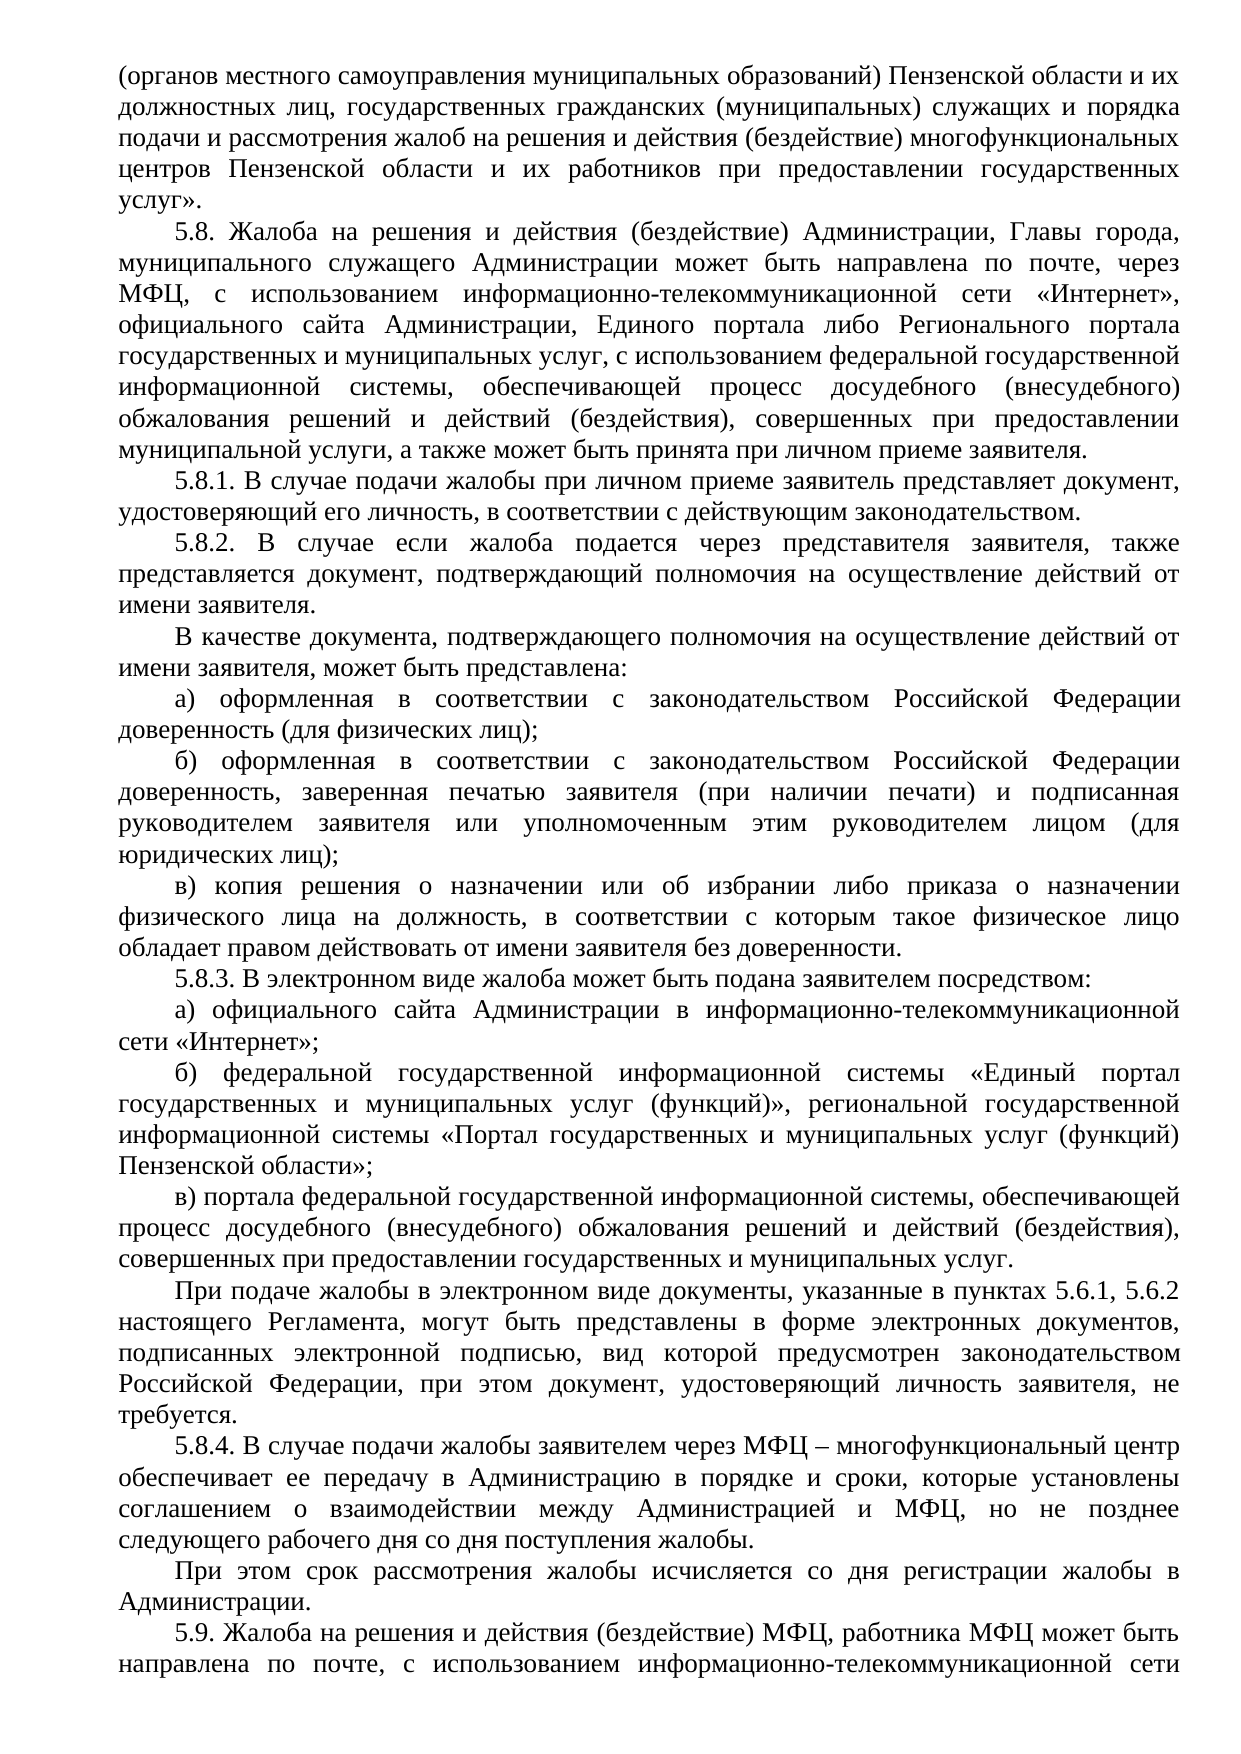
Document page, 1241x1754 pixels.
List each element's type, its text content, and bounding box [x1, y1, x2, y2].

text 5.8.4. В случае подачи жалобы заявителем через МФЦ – многофункциональный центр обеспечивает ее передачу в Администрацию в порядке и сроки, которые установлены соглашением о взаимодействии между Администрацией и МФЦ, но не позднее следующего рабочего дня со дня поступления жалобы. [118, 1429, 1181, 1554]
text а) официального сайта Администрации в информационно-телекоммуникационной сети «Интернет»; [118, 993, 1181, 1056]
text б) федеральной государственной информационной системы «Единый портал государственных и муниципальных услуг (функций)», региональной государственной информационной системы «Портал государственных и муниципальных услуг (функций) Пензенской области»; [118, 1056, 1181, 1180]
text 5.8.3. В электронном виде жалоба может быть подана заявителем посредством: [118, 962, 1181, 993]
text При этом срок рассмотрения жалобы исчисляется со дня регистрации жалобы в Администрации. [118, 1554, 1181, 1616]
text 5.8.2. В случае если жалоба подается через представителя заявителя, также представляется документ, подтверждающий полномочия на осуществление действий от имени заявителя. [118, 526, 1181, 620]
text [118, 59, 1181, 215]
text б) оформленная в соответствии с законодательством Российской Федерации доверенность, заверенная печатью заявителя (при наличии печати) и подписанная руководителем заявителя или уполномоченным этим руководителем лицом (для юридических лиц); [118, 744, 1181, 869]
text В качестве документа, подтверждающего полномочия на осуществление действий от имени заявителя, может быть представлена: [118, 620, 1181, 682]
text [118, 1616, 1181, 1679]
text а) оформленная в соответствии с законодательством Российской Федерации доверенность (для физических лиц); [118, 682, 1181, 744]
text При подаче жалобы в электронном виде документы, указанные в пунктах 5.6.1, 5.6.2 настоящего Регламента, могут быть представлены в форме электронных документов, подписанных электронной подписью, вид которой предусмотрен законодательством Российской Федерации, при этом документ, удостоверяющий личность заявителя, не требуется. [118, 1274, 1181, 1429]
text в) портала федеральной государственной информационной системы, обеспечивающей процесс досудебного (внесудебного) обжалования решений и действий (бездействия), совершенных при предоставлении государственных и муниципальных услуг. [118, 1180, 1181, 1274]
text 5.8.1. В случае подачи жалобы при личном приеме заявитель представляет документ, удостоверяющий его личность, в соответствии с действующим законодательством. [118, 464, 1181, 526]
text 5.8. Жалоба на решения и действия (бездействие) Администрации, Главы города, муниципального служащего Администрации может быть направлена по почте, через МФЦ, с использованием информационно-телекоммуникационной сети «Интернет», официального сайта Администрации, Единого портала либо Регионального портала государственных и муниципальных услуг, с использованием федеральной государственной информационной системы, обеспечивающей процесс досудебного (внесудебного) обжалования решений и действий (бездействия), совершенных при предоставлении муниципальной услуги, а также может быть принята при личном приеме заявителя. [118, 215, 1181, 464]
text в) копия решения о назначении или об избрании либо приказа о назначении физического лица на должность, в соответствии с которым такое физическое лицо обладает правом действовать от имени заявителя без доверенности. [118, 869, 1181, 962]
